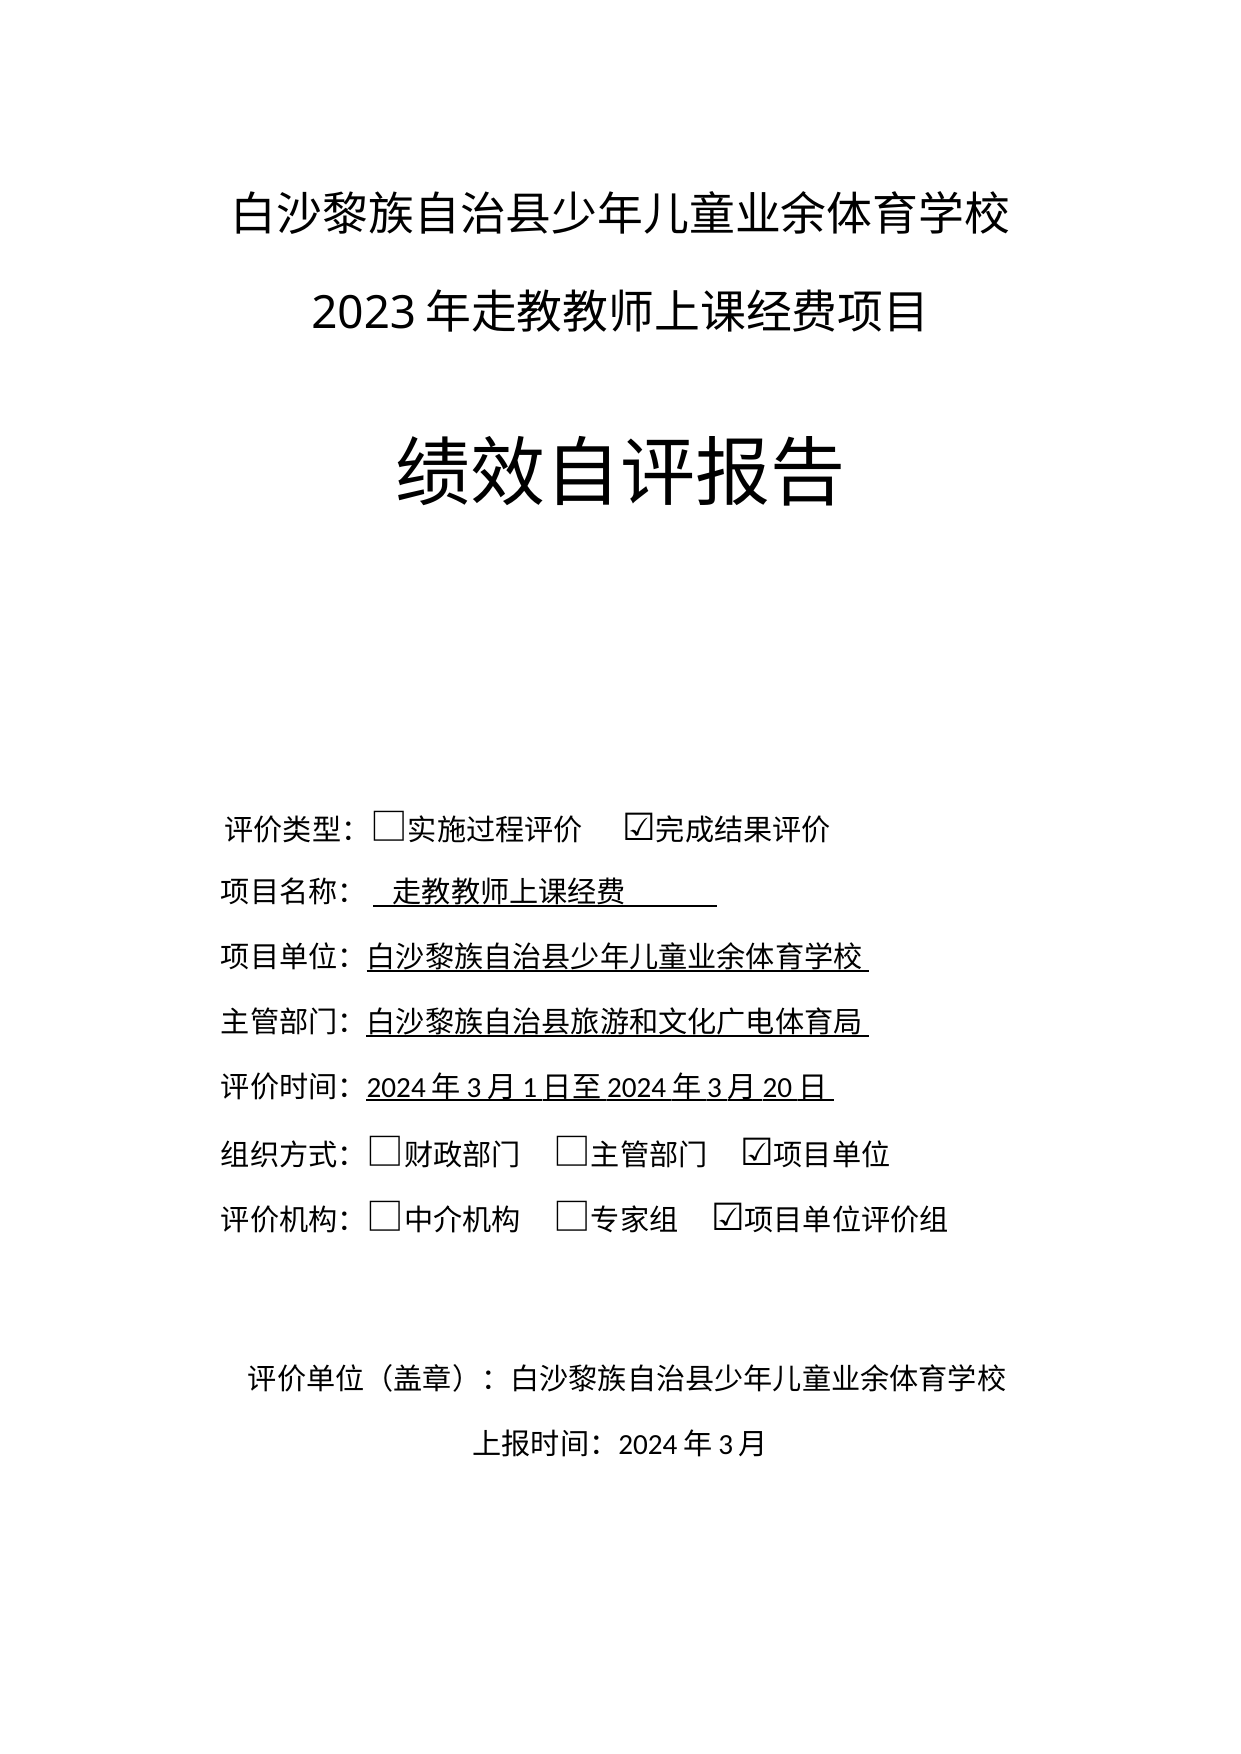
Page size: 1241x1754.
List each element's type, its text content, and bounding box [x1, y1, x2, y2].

text 评价机构：□中介机构 □专家组 ☑项目单位评价组 [187, 1182, 1053, 1247]
text 组织方式：□财政部门 □主管部门 ☑项目单位 [187, 1117, 1053, 1182]
text 主管部门：白沙黎族自治县旅游和文化广电体育局 [187, 987, 1053, 1052]
text 项目单位：白沙黎族自治县少年儿童业余体育学校 [187, 922, 1053, 987]
text 评价时间：2024年3月1日至2024年3月20日 [187, 1052, 1053, 1117]
text 上报时间：2024年3月 [187, 1409, 1053, 1474]
text 项目名称： 走教教师上课经费 [187, 857, 1053, 922]
text 评价单位（盖章）：白沙黎族自治县少年儿童业余体育学校 [187, 1344, 1053, 1409]
text 绩效自评报告 [187, 402, 1053, 532]
text 2023年走教教师上课经费项目 [187, 259, 1053, 357]
text 白沙黎族自治县少年儿童业余体育学校 [187, 162, 1053, 259]
text 评价类型：□实施过程评价 ☑完成结果评价 [187, 792, 1053, 857]
